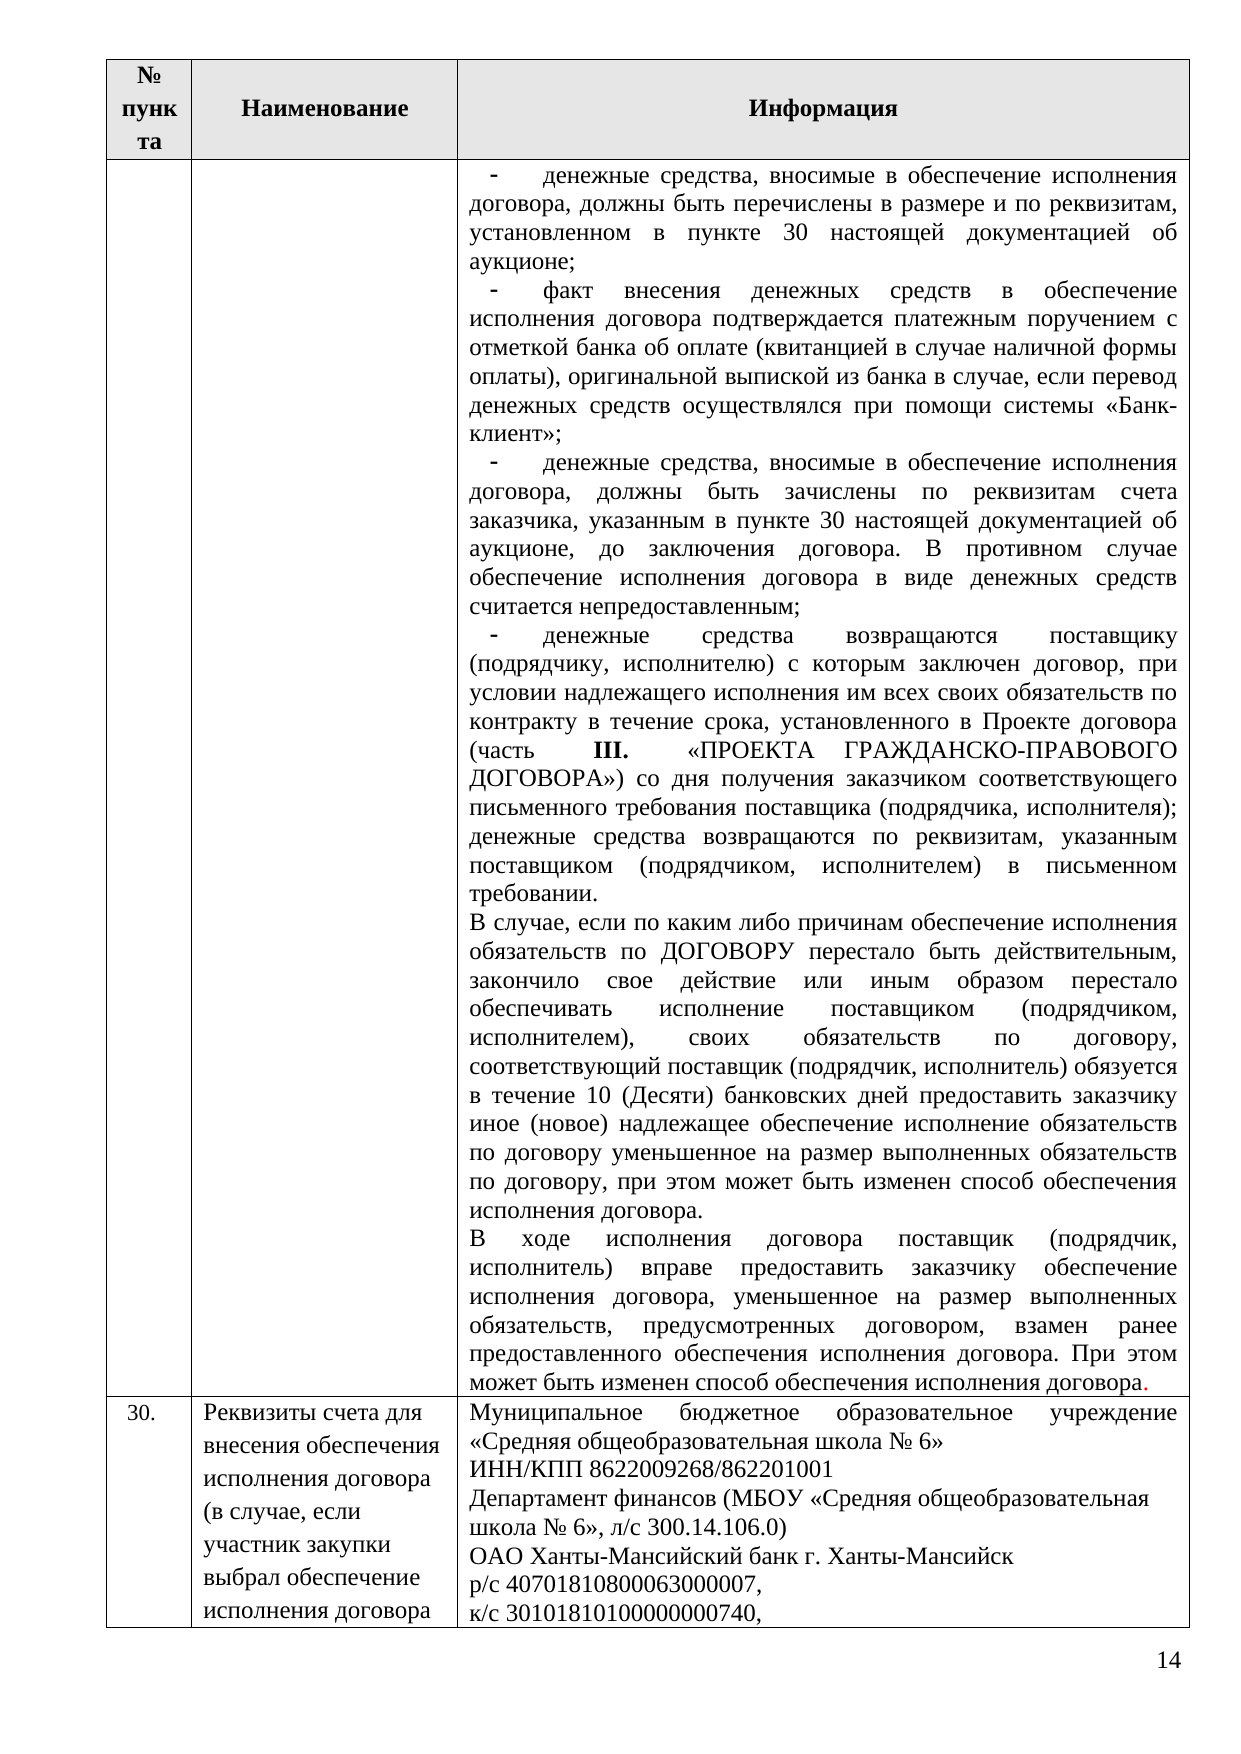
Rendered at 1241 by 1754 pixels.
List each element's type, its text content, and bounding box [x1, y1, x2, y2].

table_cell [107, 160, 191, 1396]
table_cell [192, 160, 457, 1396]
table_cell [458, 1397, 1189, 1627]
table_header Информация [458, 60, 1189, 159]
table_header Наименование [192, 60, 457, 159]
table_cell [192, 1397, 457, 1627]
table_header № пункта [107, 60, 191, 159]
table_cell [458, 160, 1189, 1396]
table_cell [107, 1397, 191, 1627]
